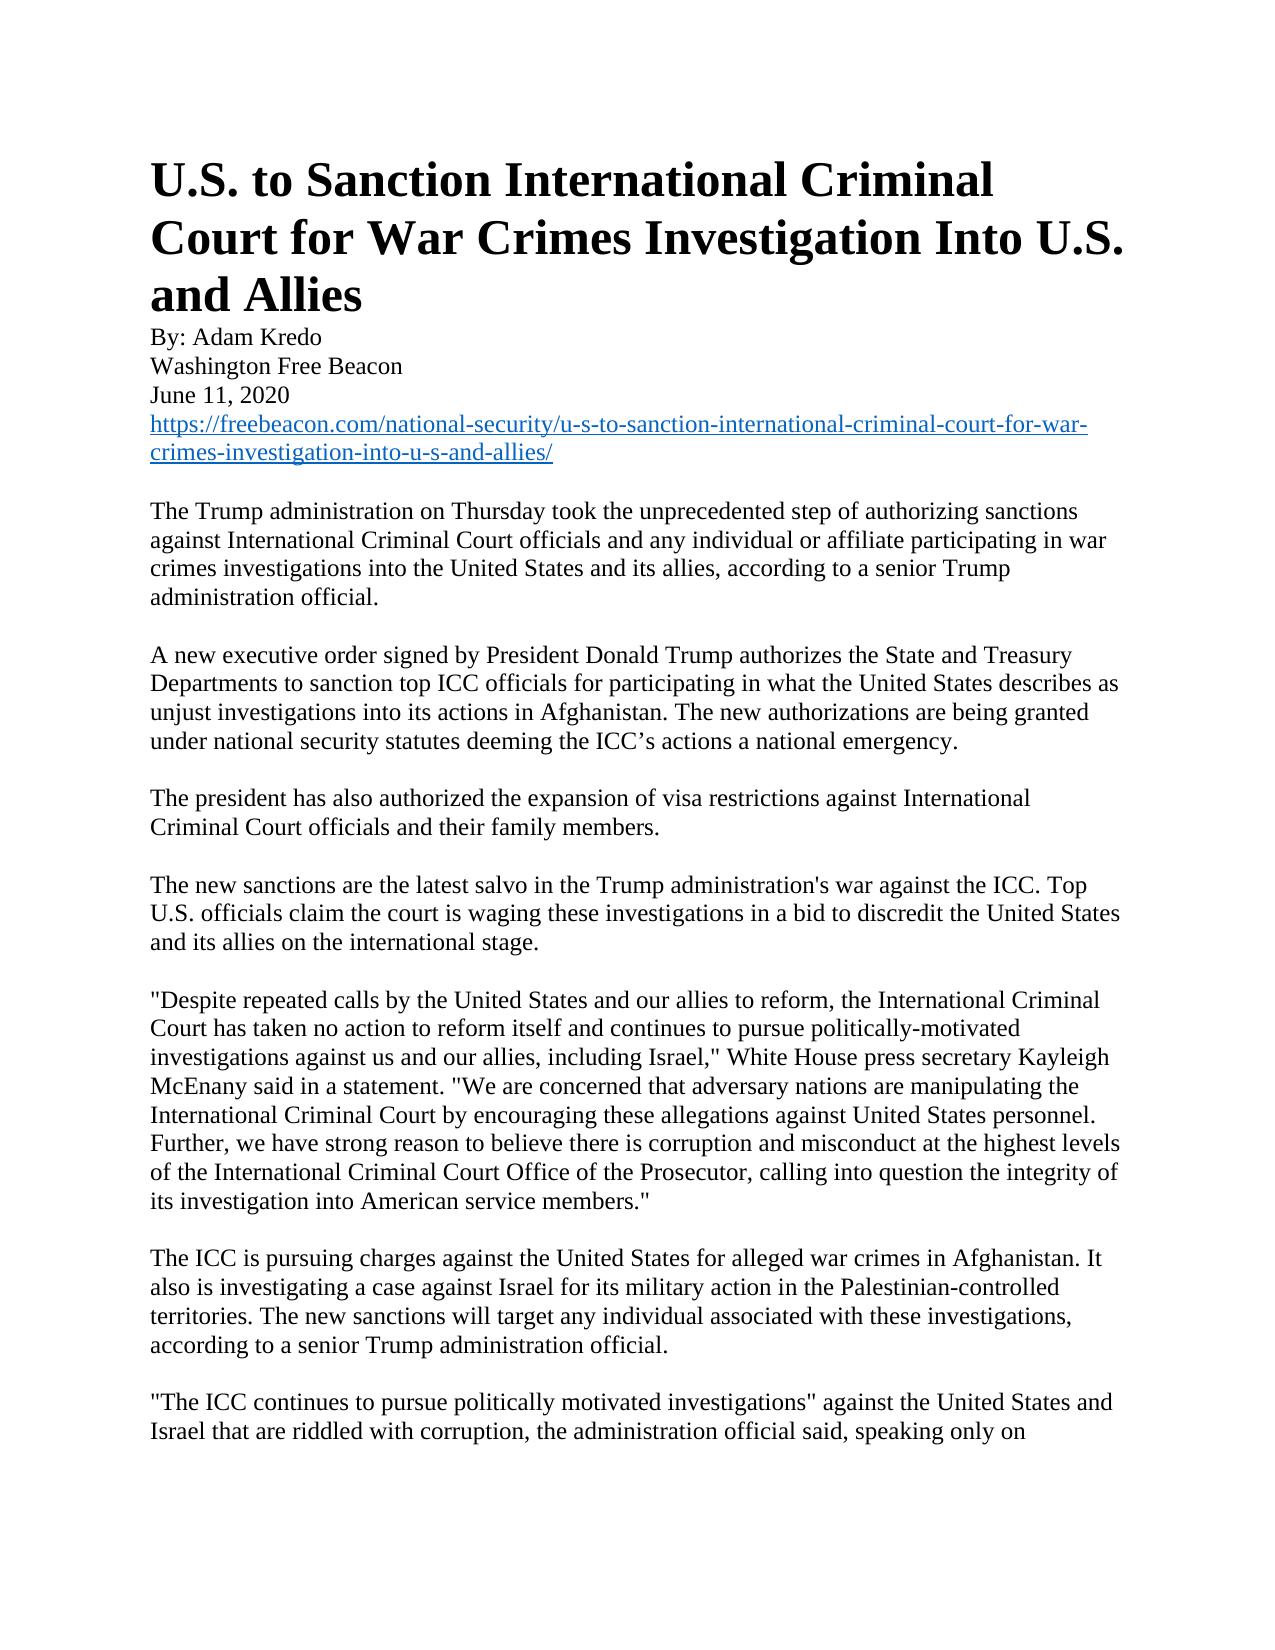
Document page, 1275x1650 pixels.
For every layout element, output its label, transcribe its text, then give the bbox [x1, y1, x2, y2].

text The new sanctions are the latest salvo in the Trump administration's war against the ICC. Top U.S. officials claim the court is waging these investigations in a bid to discredit the United States and its allies on the international stage. [150, 870, 1125, 956]
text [150, 1387, 1125, 1445]
text "Despite repeated calls by the United States and our allies to reform, the International Criminal Court has taken no action to reform itself and continues to pursue politically-motivated investigations against us and our allies, including Israel," White House press secretary Kayleigh McEnany said in a statement. "We are concerned that adversary nations are manipulating the International Criminal Court by encouraging these allegations against United States personnel. Further, we have strong reason to believe there is corruption and misconduct at the highest levels of the International Criminal Court Office of the Prosecutor, calling into question the integrity of its investigation into American service members." [150, 985, 1125, 1215]
text The president has also authorized the expansion of visa restrictions against International Criminal Court officials and their family members. [150, 783, 1125, 841]
text The Trump administration on Thursday took the unprecedented step of authorizing sanctions against International Criminal Court officials and any individual or affiliate participating in war crimes investigations into the United States and its allies, according to a senior Trump administration official. [150, 496, 1125, 611]
text By: Adam Kredo [150, 322, 1125, 351]
text The ICC is pursuing charges against the United States for alleged war crimes in Afghanistan. It also is investigating a case against Israel for its military action in the Palestinian-controlled territories. The new sanctions will target any individual associated with these investigations, according to a senior Trump administration official. [150, 1243, 1125, 1358]
text June 11, 2020 [150, 380, 1125, 409]
text Washington Free Beacon [150, 351, 1125, 380]
text U.S. to Sanction International Criminal Court for War Crimes Investigation Into U.S. and Allies [150, 150, 1125, 322]
text A new executive order signed by President Donald Trump authorizes the State and Treasury Departments to sanction top ICC officials for participating in what the United States describes as unjust investigations into its actions in Afghanistan. The new authorizations are being granted under national security statutes deeming the ICC’s actions a national emergency. [150, 640, 1125, 755]
text https://freebeacon.com/national-security/u-s-to-sanction-international-criminal-court-for-war-crimes-investigation-into-u-s-and-allies/ [150, 409, 1125, 466]
